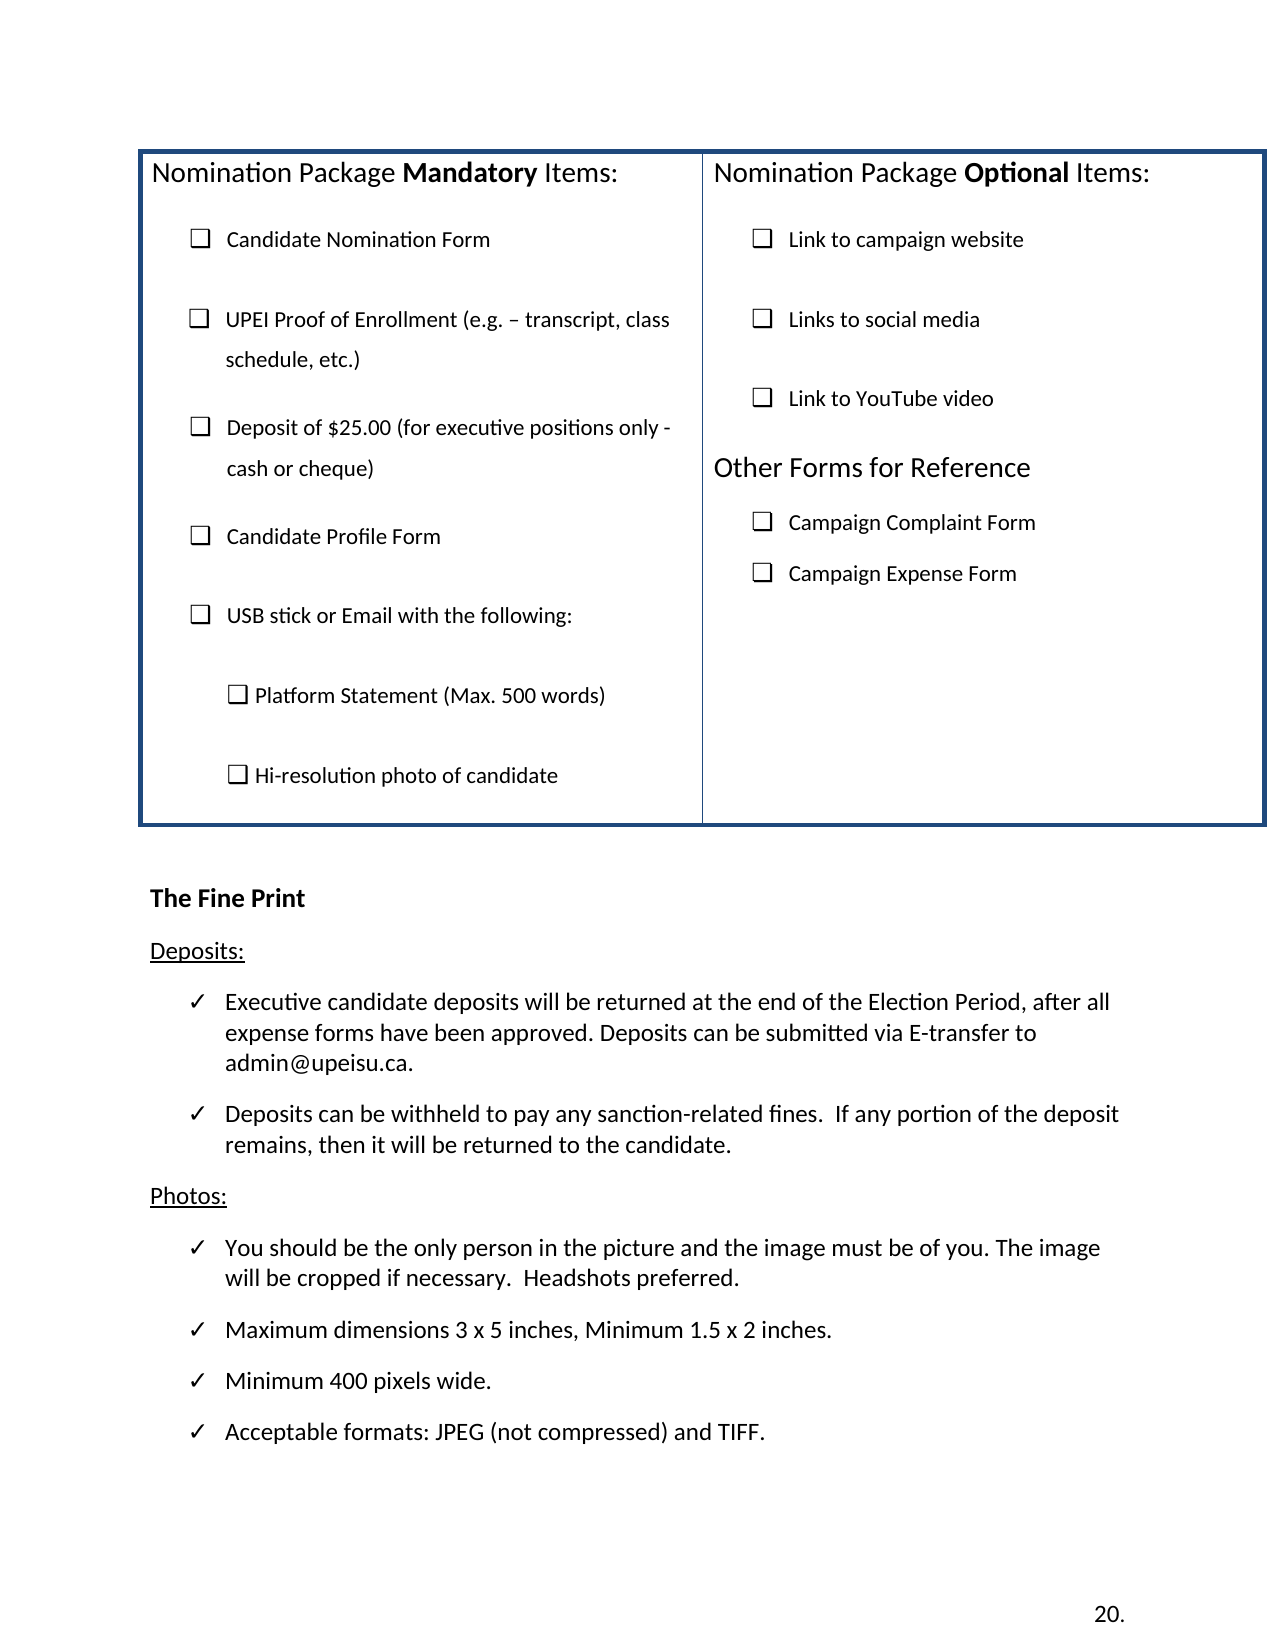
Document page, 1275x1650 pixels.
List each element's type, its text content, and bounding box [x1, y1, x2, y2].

list Executive candidate deposits will be returned at the end of the Election Period, after all expense forms have been approved. Deposits can be submitted via E-transfer to admin@upeisu.ca. [187, 986, 1125, 1078]
list You should be the only person in the picture and the image must be of you. The image will be cropped if necessary. Headshots preferred. [187, 1232, 1125, 1293]
table_header Nomination Package Optional Items: Link to campaign website Links to social media Link to YouTube video Other Forms for Reference Campaign Complaint Form Campaign Expense Form [703, 154, 1262, 822]
list Acceptable formats: JPEG (not compressed) and TIFF. [187, 1416, 1125, 1447]
list Maximum dimensions 3 x 5 inches, Minimum 1.5 x 2 inches. [187, 1314, 1125, 1344]
list Deposits can be withheld to pay any sanction-related fines. If any portion of the deposit remains, then it will be returned to the candidate. [187, 1099, 1125, 1160]
subtitle The Fine Print [150, 881, 1125, 914]
subtitle Deposits: [150, 935, 1125, 965]
subtitle Photos: [150, 1181, 1125, 1211]
table_header Nomination Package Mandatory Items: Candidate Nomination Form UPEI Proof of Enrollment (e.g. – transcript, class schedule, etc.) Deposit of $25.00 (for executive positions only - cash or cheque) Candidate Profile Form USB stick or Email with the following: Platform Statement (Max. 500 words) Hi-resolution photo of candidate [143, 154, 702, 822]
list Minimum 400 pixels wide. [187, 1365, 1125, 1396]
